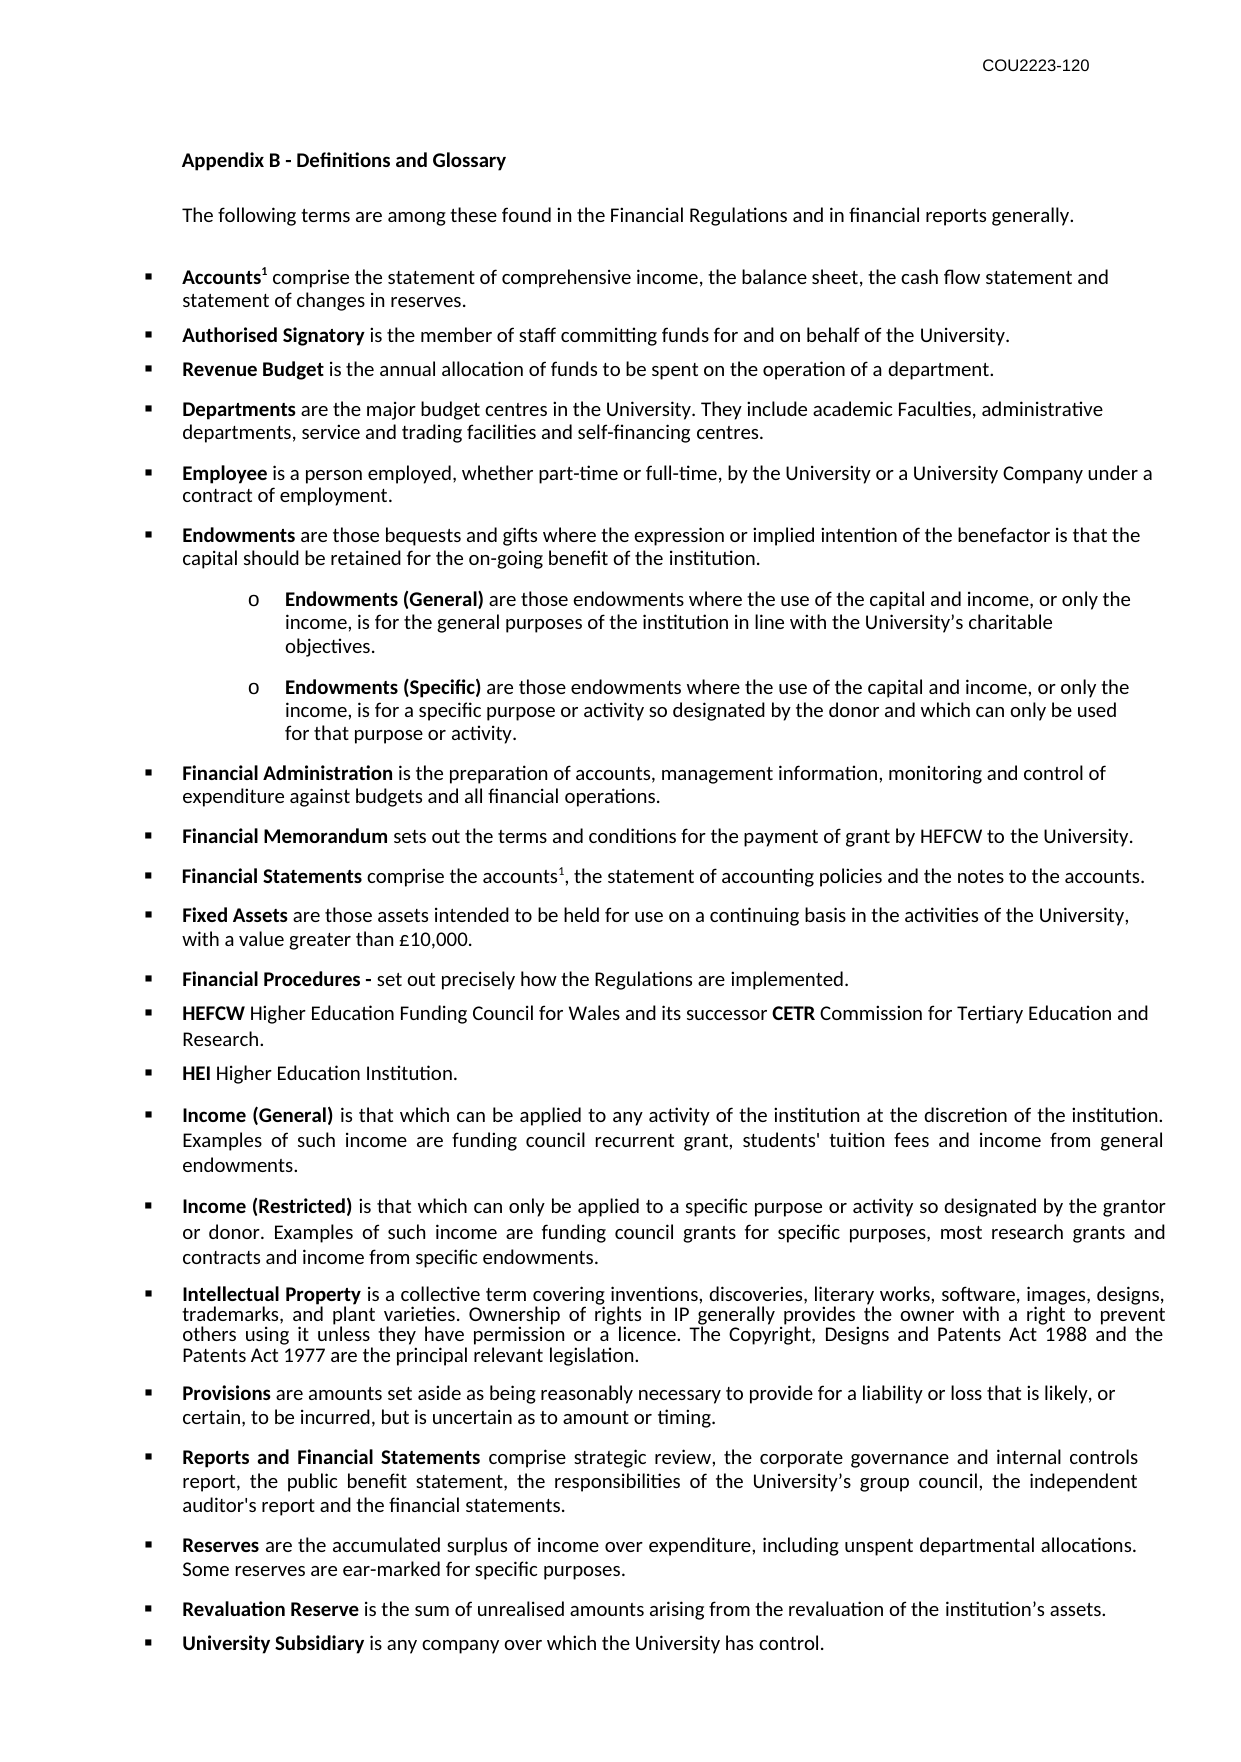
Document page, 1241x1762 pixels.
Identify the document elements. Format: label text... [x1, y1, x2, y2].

list Revaluation Reserve is the sum of unrealised amounts arising from the revaluation of the institution’s assets. [143, 1596, 1226, 1622]
list Revenue Budget is the annual allocation of funds to be spent on the operation of a department. [144, 357, 1226, 382]
list Accounts1 comprise the statement of comprehensive income, the balance sheet, the cash flow statement and statement of changes in reserves. [144, 265, 1112, 312]
list Endowments (Specific) are those endowments where the use of the capital and income, or only the income, is for a specific purpose or activity so designated by the donor and which can only be used for that purpose or activity. [247, 675, 1143, 746]
list Financial Statements comprise the accounts1, the statement of accounting policies and the notes to the accounts. [143, 863, 1226, 889]
list Endowments are those bequests and gifts where the expression or implied intention of the benefactor is that the capital should be retained for the on-going benefit of the institution. [143, 524, 1143, 571]
list HEFCW Higher Education Funding Council for Wales and its successor CETR Commission for Tertiary Education and Research. [144, 1001, 1151, 1051]
list Financial Memorandum sets out the terms and conditions for the payment of grant by HEFCW to the University. [143, 824, 1226, 849]
list Departments are the major budget centres in the University. They include academic Faculties, administrative departments, service and trading facilities and self-financing centres. [144, 398, 1106, 445]
list Fixed Assets are those assets intended to be held for use on a continuing basis in the activities of the University, with a value greater than £10,000. [144, 904, 1159, 951]
list Endowments (General) are those endowments where the use of the capital and income, or only the income, is for the general purposes of the institution in line with the University’s charitable objectives. [247, 587, 1143, 658]
list Reserves are the accumulated surplus of income over expenditure, including unspent departmental allocations. Some reserves are ear-marked for specific purposes. [143, 1533, 1139, 1581]
list Income (General) is that which can be applied to any activity of the institution at the discretion of the institution. Examples of such income are funding council recurrent grant, students' tuition fees and income from general endowments. [144, 1102, 1166, 1178]
list Financial Administration is the preparation of accounts, management information, monitoring and control of expenditure against budgets and all financial operations. [144, 762, 1109, 809]
list Employee is a person employed, whether part-time or full-time, by the University or a University Company under a contract of employment. [144, 461, 1156, 508]
text The following terms are among these found in the Financial Regulations and in financial reports generally. [182, 202, 1226, 228]
list Financial Procedures - set out precisely how the Regulations are implemented. [144, 966, 1226, 991]
subtitle Appendix B - Definitions and Glossary [182, 148, 1226, 173]
list Income (Restricted) is that which can only be applied to a specific purpose or activity so designated by the grantor or donor. Examples of such income are funding council grants for specific purposes, most research grants and contracts and income from specific endowments. [143, 1194, 1166, 1270]
list University Subsidiary is any company over which the University has control. [143, 1630, 1226, 1656]
list Intellectual Property is a collective term covering inventions, discoveries, literary works, software, images, designs, trademarks, and plant varieties. Ownership of rights in IP generally provides the owner with a right to prevent others using it unless they have permission or a licence. The Copyright, Designs and Patents Act 1988 and the Patents Act 1977 are the principal relevant legislation. [143, 1285, 1166, 1368]
list HEI Higher Education Institution. [144, 1061, 1226, 1086]
list Provisions are amounts set aside as being reasonably necessary to provide for a liability or loss that is likely, or certain, to be incurred, but is uncertain as to amount or timing. [143, 1382, 1118, 1430]
list Authorised Signatory is the member of staff committing funds for and on behalf of the University. [144, 322, 1226, 347]
list Reports and Financial Statements comprise strategic review, the corporate governance and internal controls report, the public benefit statement, the responsibilities of the University’s group council, the independent auditor's report and the financial statements. [143, 1445, 1139, 1518]
